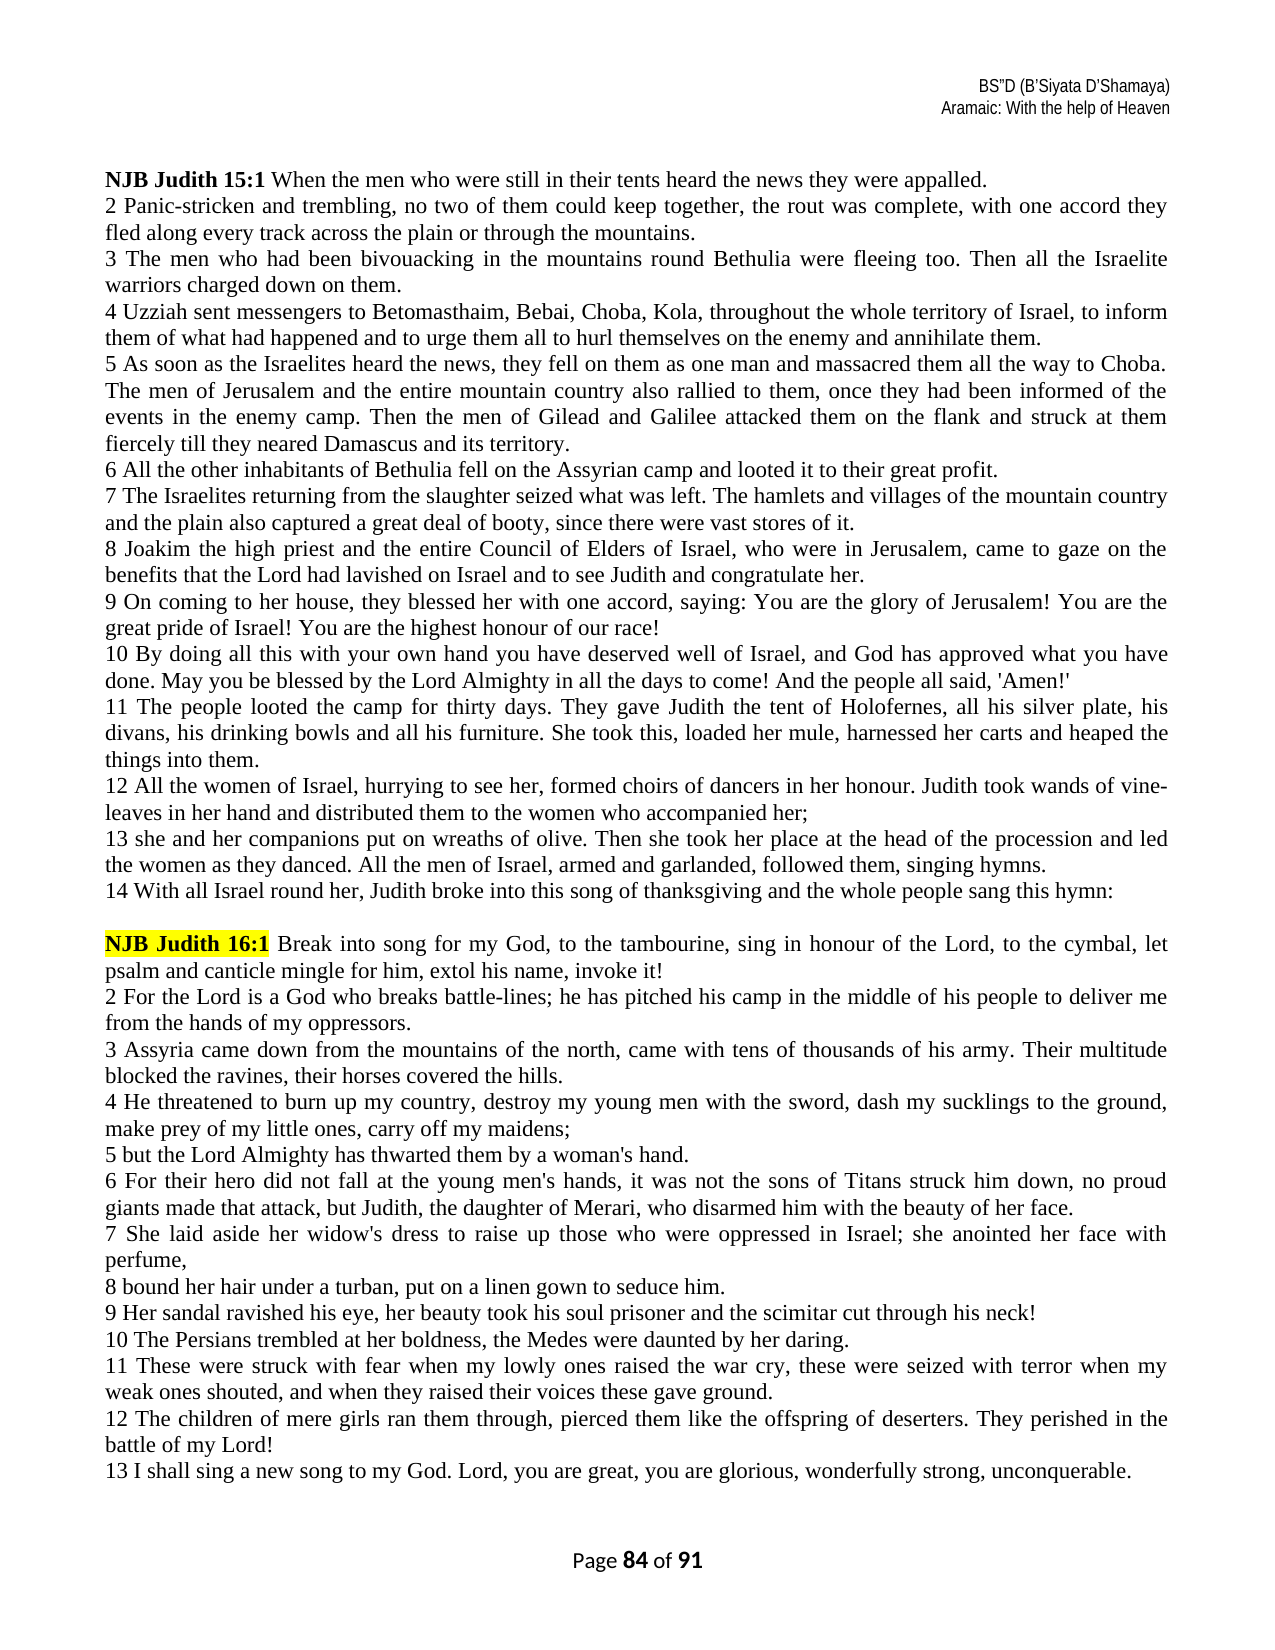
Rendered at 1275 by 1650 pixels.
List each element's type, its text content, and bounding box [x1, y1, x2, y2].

text ‎10 The Persians trembled at her boldness, the Medes were daunted by ‎her daring.‎ [105, 1326, 1170, 1352]
text ‎5 but the Lord Almighty has thwarted them by a woman's hand.‎ [105, 1141, 1170, 1167]
text ‎3 Assyria came down from the mountains of the north, came with ‎tens of thousands of his army. Their multitude blocked the ravines, ‎their horses covered the hills.‎ [105, 1036, 1170, 1088]
text ‎11 The people looted the camp for thirty days. They gave Judith the ‎tent of Holofernes, all his silver plate, his divans, his drinking bowls ‎and all his furniture. She took this, loaded her mule, harnessed her ‎carts and heaped the things into them.‎ [105, 693, 1170, 772]
text ‎7 The Israelites returning from the slaughter seized what was left. The ‎hamlets and villages of the mountain country and the plain also ‎captured a great deal of booty, since there were vast stores of it.‎ [105, 482, 1170, 535]
text ‎6 For their hero did not fall at the young men's hands, it was not the ‎sons of Titans struck him down, no proud giants made that attack, but ‎Judith, the daughter of Merari, who disarmed him with the beauty of ‎her face.‎ [105, 1167, 1170, 1220]
text ‎9 On coming to her house, they blessed her with one accord, saying: ‎You are the glory of Jerusalem! You are the great pride of Israel! You ‎are the highest honour of our race!‎ [105, 588, 1170, 640]
text ‎13 she and her companions put on wreaths of olive. Then she took ‎her place at the head of the procession and led the women as they ‎danced. All the men of Israel, armed and garlanded, followed them, ‎singing hymns.‎ [105, 825, 1170, 878]
text ‎2 For the Lord is a God who breaks battle-lines; he has pitched his ‎camp in the middle of his people to deliver me from the hands of my ‎oppressors.‎ [105, 983, 1170, 1036]
text ‎12 The children of mere girls ran them through, pierced them like the ‎offspring of deserters. They perished in the battle of my Lord!‎ [105, 1405, 1170, 1457]
text ‎14 With all Israel round her, Judith broke into this song of ‎thanksgiving and the whole people sang this hymn:‎ [105, 878, 1170, 904]
text NJB Judith 16:1 Break into song for my God, to the tambourine, sing ‎in honour of the Lord, to the cymbal, let psalm and canticle mingle for ‎him, extol his name, invoke it!‎ [105, 930, 1170, 983]
text ‎7 She laid aside her widow's dress to raise up those who were ‎oppressed in Israel; she anointed her face with perfume,‎ [105, 1220, 1170, 1273]
text ‎3 The men who had been bivouacking in the mountains round ‎Bethulia were fleeing too. Then all the Israelite warriors charged down ‎on them.‎ [105, 245, 1170, 298]
text ‎6 All the other inhabitants of Bethulia fell on the Assyrian camp and ‎looted it to their great profit.‎ [105, 456, 1170, 482]
text ‎10 By doing all this with your own hand you have deserved well of ‎Israel, and God has approved what you have done. May you be ‎blessed by the Lord Almighty in all the days to come! And the people ‎all said, 'Amen!'‎ [105, 640, 1170, 693]
text ‎13 I shall sing a new song to my God. Lord, you are great, you are ‎glorious, wonderfully strong, unconquerable.‎ [105, 1457, 1170, 1484]
text ‎4 He threatened to burn up my country, destroy my young men with ‎the sword, dash my sucklings to the ground, make prey of my little ‎ones, carry off my maidens;‎ [105, 1088, 1170, 1141]
text NJB Judith 15:1 When the men who were still in their tents heard the ‎news they were appalled.‎ [105, 166, 1170, 192]
text ‎8 bound her hair under a turban, put on a linen gown to seduce him.‎ [105, 1273, 1170, 1299]
text ‎11 These were struck with fear when my lowly ones raised the war ‎cry, these were seized with terror when my weak ones shouted, and ‎when they raised their voices these gave ground.‎ [105, 1352, 1170, 1405]
text ‎4 Uzziah sent messengers to Betomasthaim, Bebai, Choba, Kola, ‎throughout the whole territory of Israel, to inform them of what had ‎happened and to urge them all to hurl themselves on the enemy and ‎annihilate them.‎ [105, 298, 1170, 351]
text ‎8 Joakim the high priest and the entire Council of Elders of Israel, ‎who were in Jerusalem, came to gaze on the benefits that the Lord had ‎lavished on Israel and to see Judith and congratulate her.‎ [105, 535, 1170, 588]
text ‎9 Her sandal ravished his eye, her beauty took his soul prisoner and ‎the scimitar cut through his neck!‎ [105, 1299, 1170, 1326]
text ‎12 All the women of Israel, hurrying to see her, formed choirs of ‎dancers in her honour. Judith took wands of vine-leaves in her hand ‎and distributed them to the women who accompanied her;‎ [105, 772, 1170, 825]
text ‎5 As soon as the Israelites heard the news, they fell on them as one ‎man and massacred them all the way to Choba. The men of Jerusalem ‎and the entire mountain country also rallied to them, once they had ‎been informed of the events in the enemy camp. Then the men of ‎Gilead and Galilee attacked them on the flank and struck at them ‎fiercely till they neared Damascus and its territory.‎ [105, 351, 1170, 456]
text ‎2 Panic-stricken and trembling, no two of them could keep together, ‎the rout was complete, with one accord they fled along every track ‎across the plain or through the mountains.‎ [105, 192, 1170, 245]
